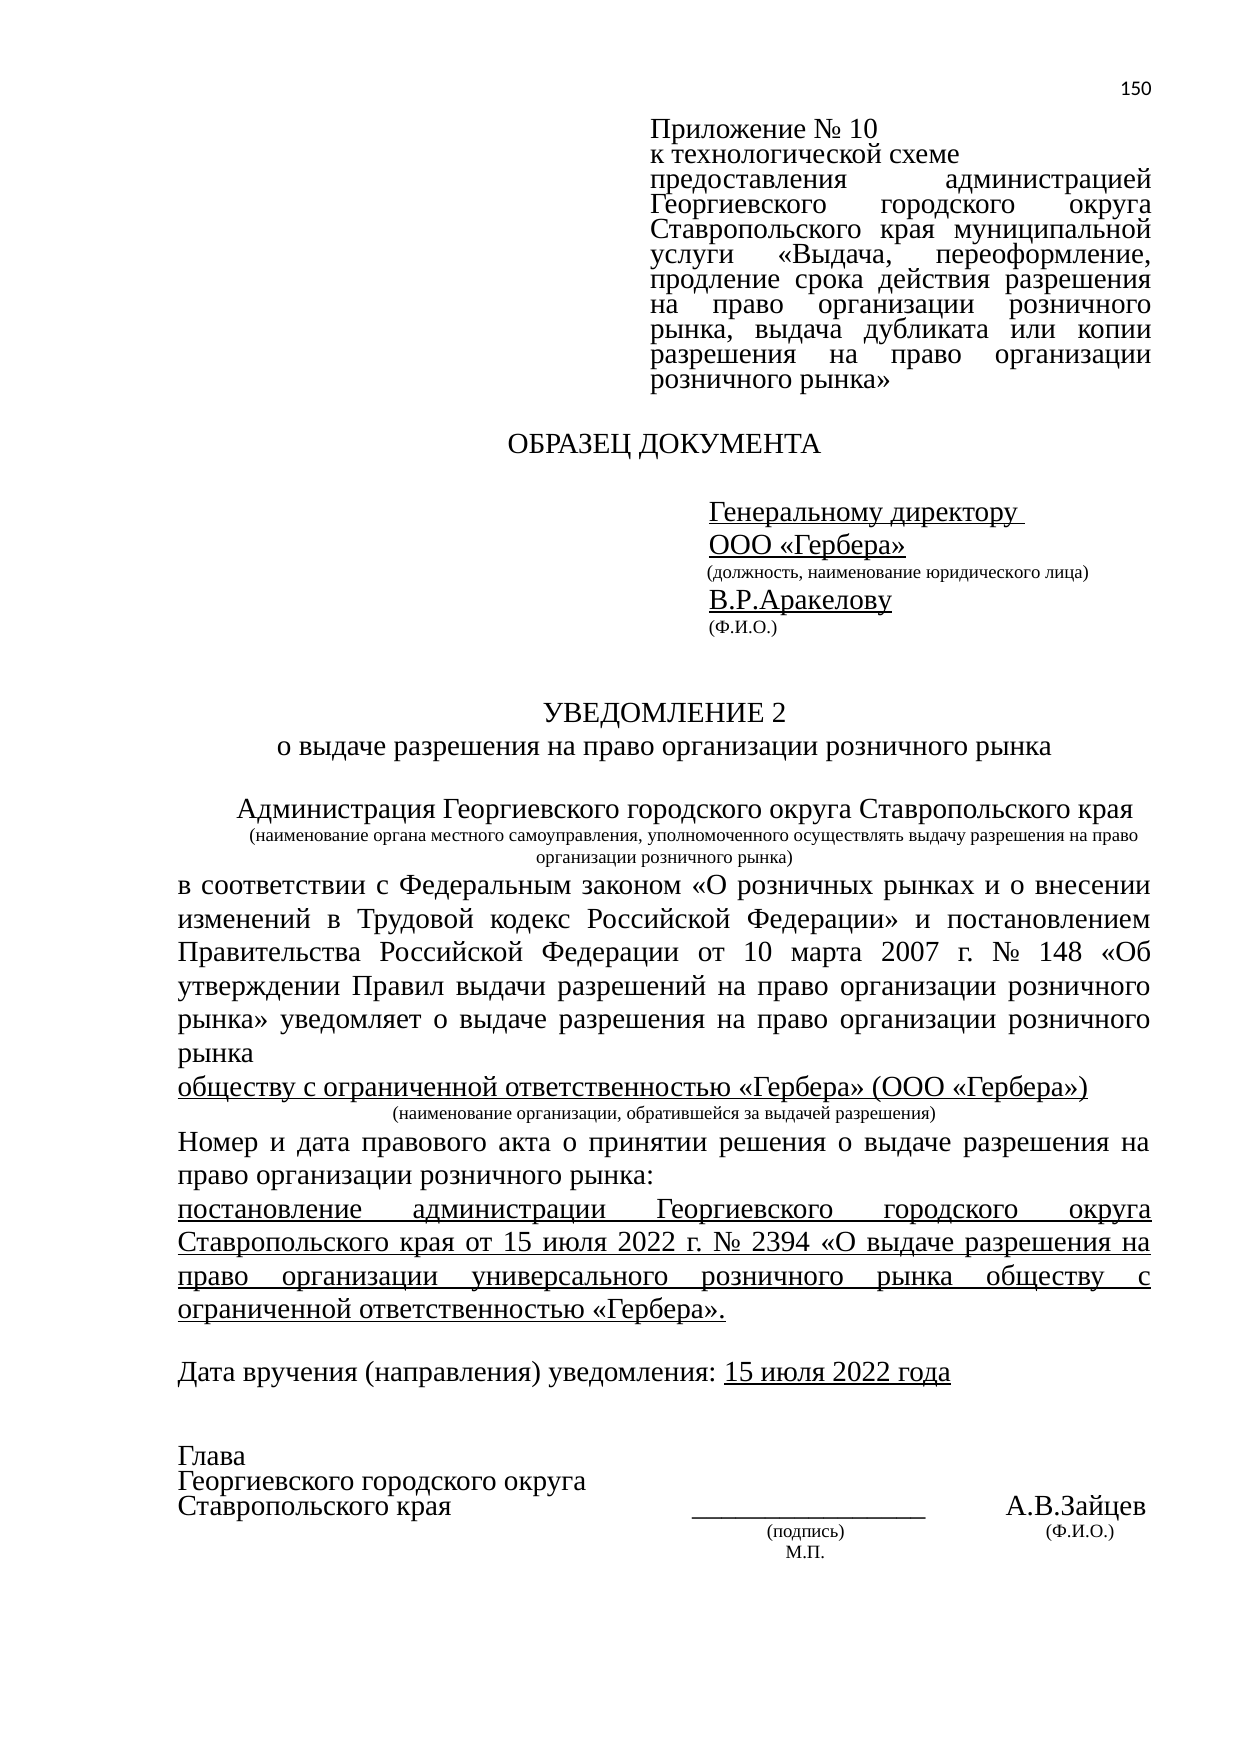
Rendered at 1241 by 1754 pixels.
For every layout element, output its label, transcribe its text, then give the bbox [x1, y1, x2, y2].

text Глава [177, 1445, 1152, 1470]
text Номер и дата правового акта о принятии решения о выдаче разрешения на право организации розничного рынка: [177, 1124, 1152, 1191]
text (Ф.И.О.) [709, 616, 1152, 637]
text Генеральному директору [709, 494, 1152, 527]
text обществу с ограниченной ответственностью «Гербера» (ООО «Гербера») [177, 1069, 1152, 1102]
text (наименование органа местного самоуправления, уполномоченного осуществлять выдачу разрешения на право организации розничного рынка) [177, 824, 1152, 867]
text (должность, наименование юридического лица) [177, 561, 1152, 582]
text к технологической схеме [650, 143, 1152, 168]
text Администрация Георгиевского городского округа Ставропольского края [177, 791, 1152, 824]
text Георгиевского городского округа [177, 1470, 1152, 1495]
text ОБРАЗЕЦ ДОКУМЕНТА [177, 427, 1152, 460]
text в соответствии с Федеральным законом «О розничных рынках и о внесении изменений в Трудовой кодекс Российской Федерации» и постановлением Правительства Российской Федерации от 10 марта 2007 г. № 148 «Об утверждении Правил выдачи разрешений на право организации розничного рынка» уведомляет о выдаче разрешения на право организации розничного рынка [177, 867, 1152, 1069]
text М.П. [177, 1541, 1152, 1563]
text Дата вручения (направления) уведомления: 15 июля 2022 года [177, 1354, 1152, 1387]
text постановление администрации Георгиевского городского округа Ставропольского края от 15 июля 2022 г. № 2394 «О выдаче разрешения на право организации универсального розничного рынка обществу с ограниченной ответственностью «Гербера». [177, 1191, 1152, 1220]
text Приложение № 10 [650, 118, 1152, 143]
text предоставления администрацией Георгиевского городского округа Ставропольского края муниципальной услуги «Выдача, переоформление, продление срока действия разрешения на право организации розничного рынка, выдача дубликата или копии разрешения на право организации розничного рынка» [650, 168, 1152, 393]
text постановление администрации Георгиевского городского округа Ставропольского края от 15 июля 2022 г. № 2394 «О выдаче разрешения на право организации универсального розничного рынка обществу с ограниченной ответственностью «Гербера». [177, 1221, 1152, 1325]
text В.Р.Аракелову [709, 582, 1152, 616]
text (наименование организации, обратившейся за выдачей разрешения) [177, 1102, 1152, 1124]
text о выдаче разрешения на право организации розничного рынка [177, 728, 1152, 762]
text УВЕДОМЛЕНИЕ 2 [177, 695, 1152, 728]
text (подпись) (Ф.И.О.) [177, 1520, 1152, 1541]
text ООО «Гербера» [709, 527, 1152, 561]
text Ставропольского края ________________ А.В.Зайцев [177, 1495, 1152, 1520]
